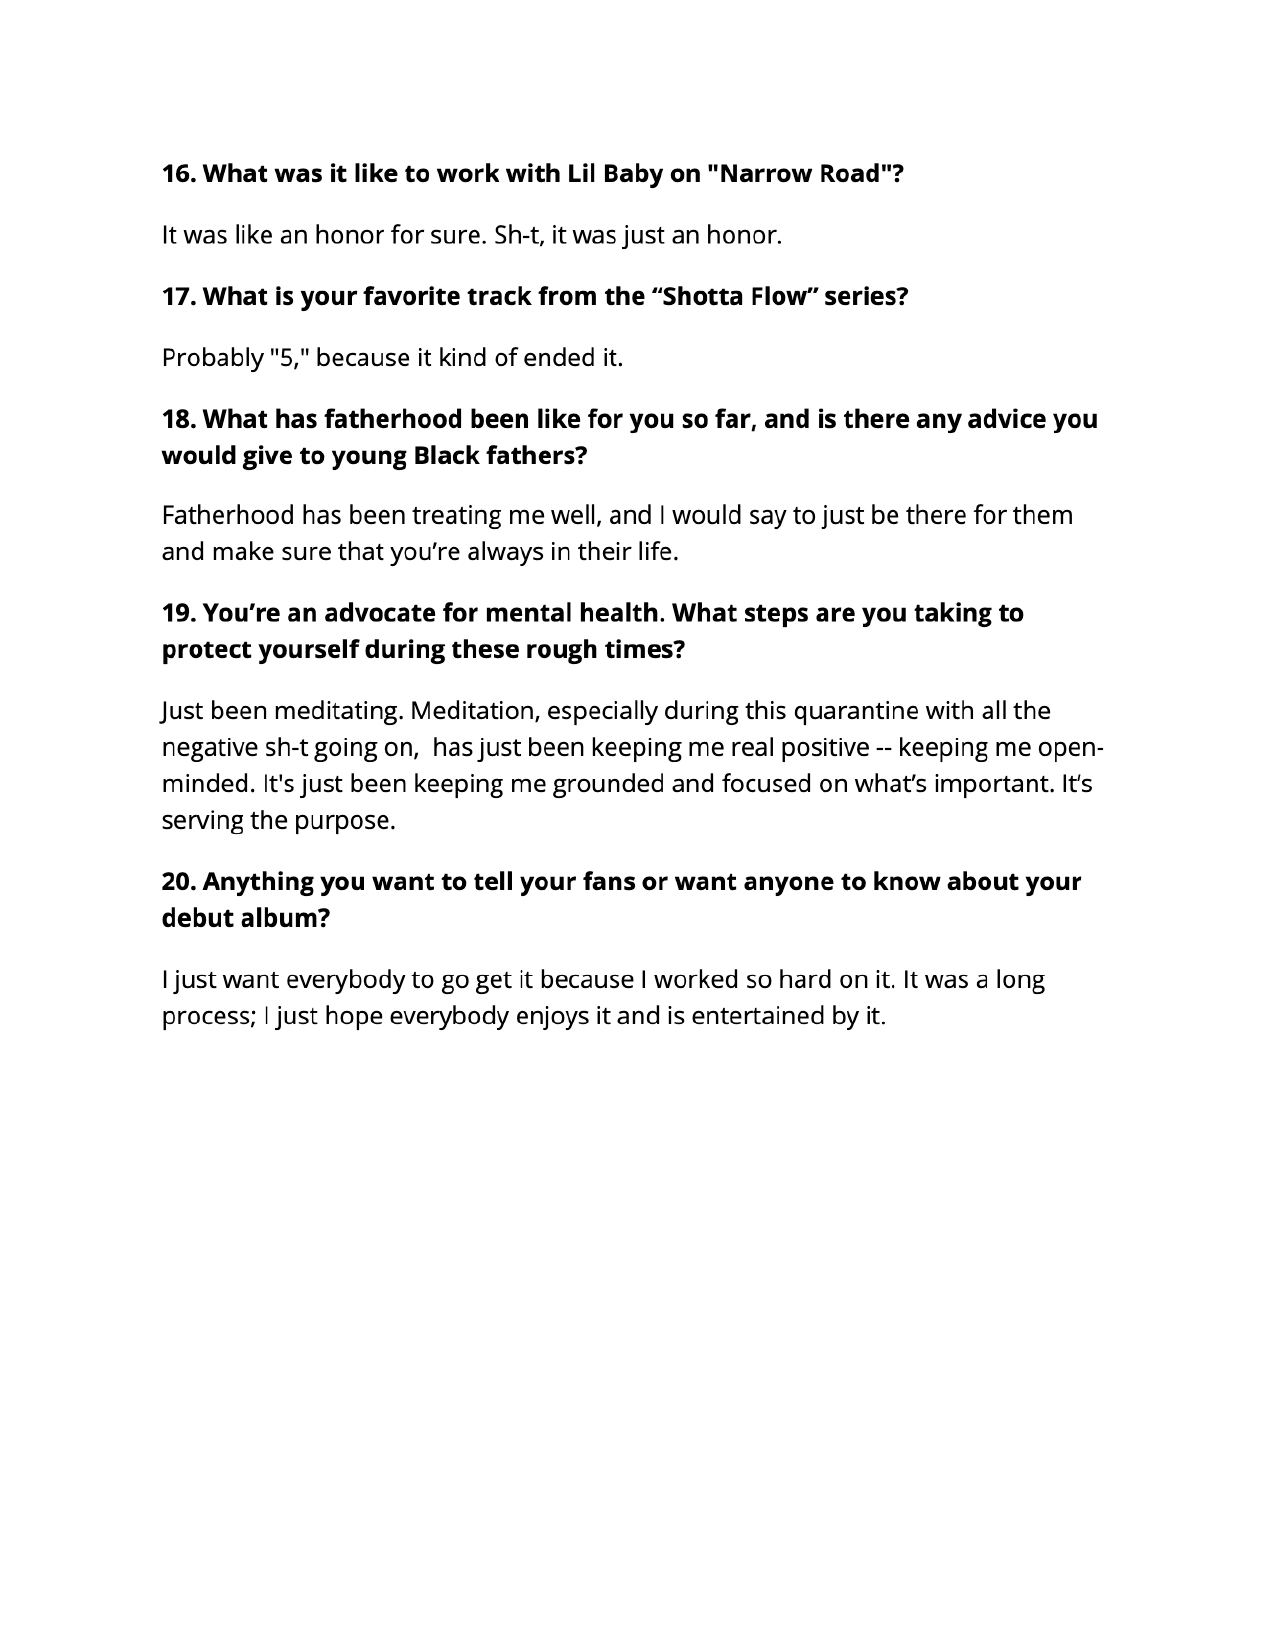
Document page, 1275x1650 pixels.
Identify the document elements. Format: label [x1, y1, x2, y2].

picture [150, 150, 1125, 1070]
